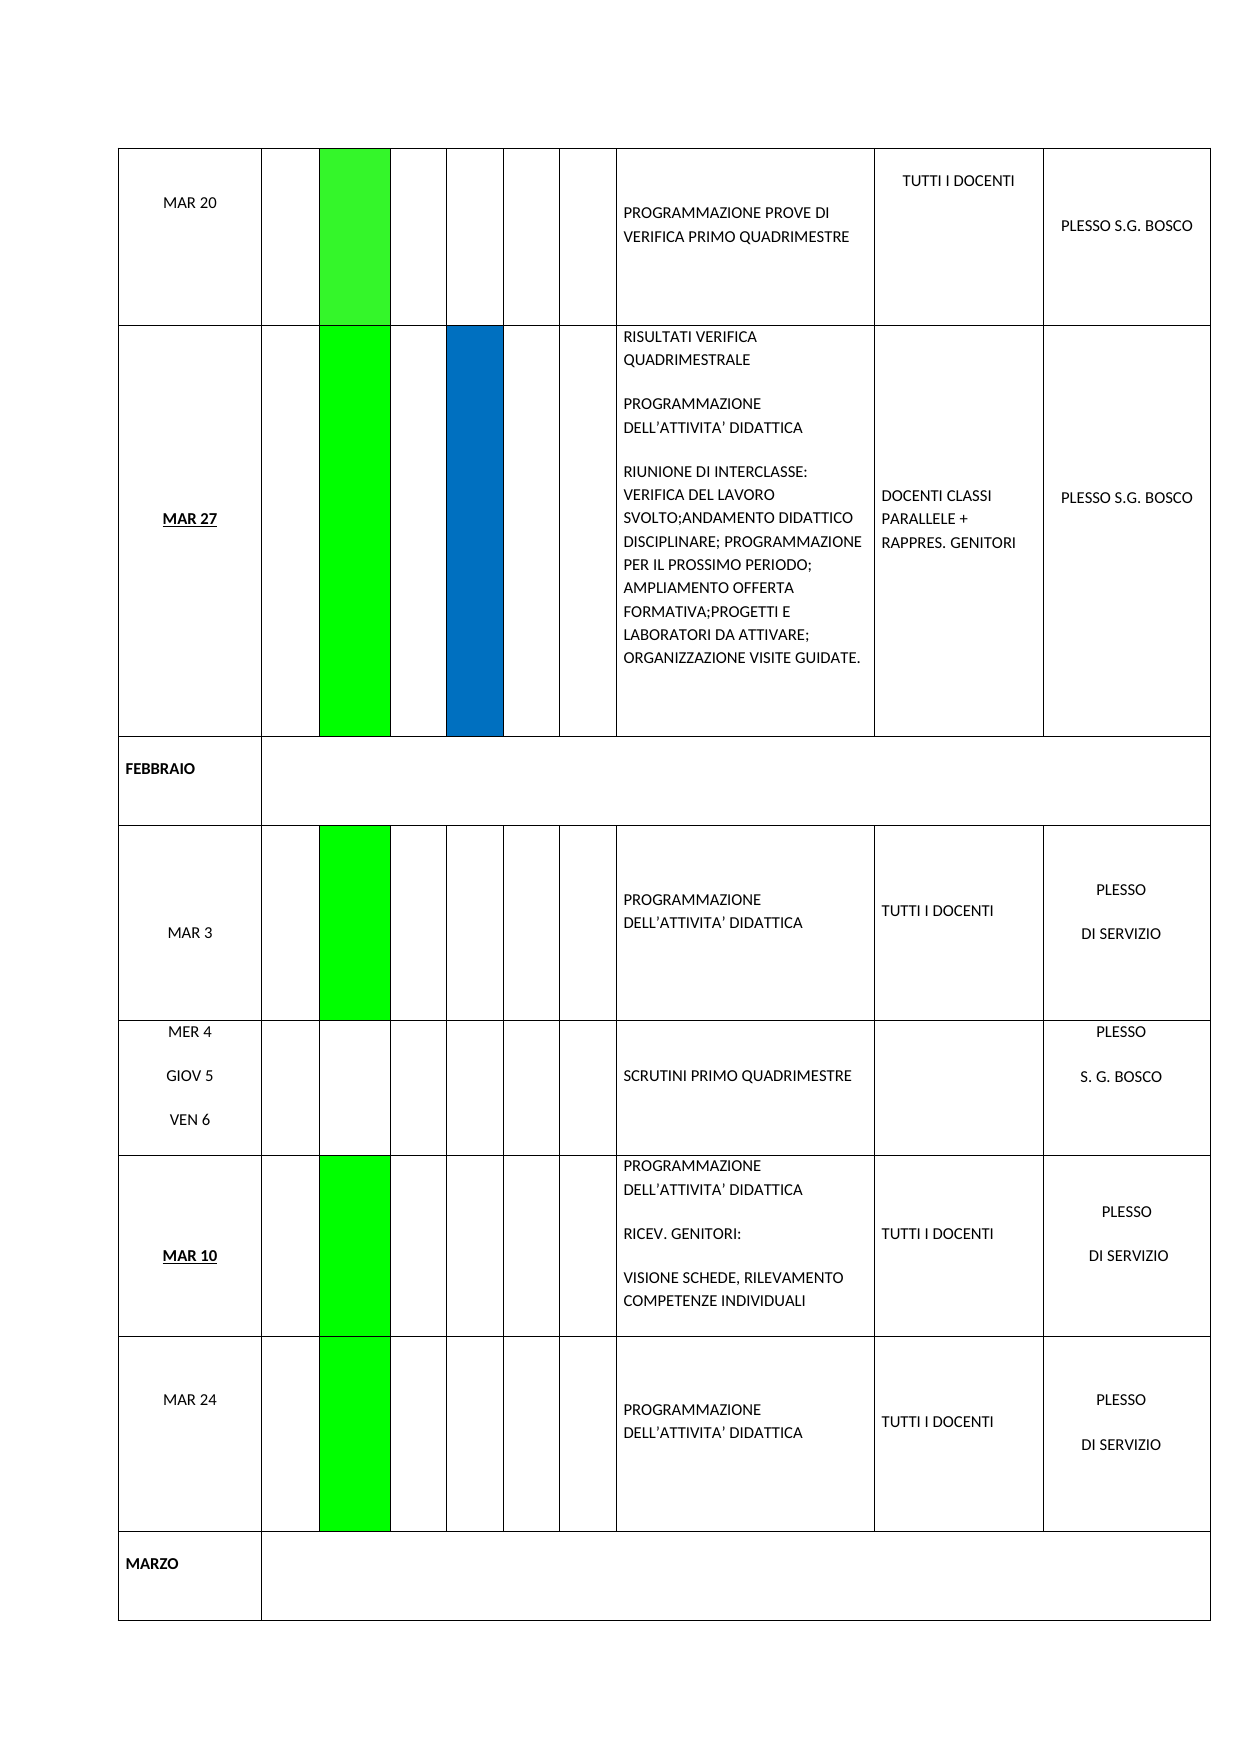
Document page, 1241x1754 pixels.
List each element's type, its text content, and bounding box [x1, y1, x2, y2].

table_cell [391, 1021, 446, 1154]
table_header [504, 149, 559, 325]
table_cell [262, 1532, 319, 1620]
table_header [447, 149, 503, 325]
table_cell MAR 24 [119, 1337, 261, 1531]
table_header PROGRAMMAZIONE PROVE DI VERIFICA PRIMO QUADRIMESTRE [617, 149, 874, 325]
table_cell PLESSO DI SERVIZIO [1044, 1337, 1210, 1531]
table_cell TUTTI I DOCENTI [875, 826, 1043, 1020]
table_cell MAR 10 [119, 1156, 261, 1336]
table_cell [447, 326, 503, 736]
table_header PLESSO S.G. BOSCO [1044, 149, 1210, 325]
table_cell [320, 1337, 390, 1531]
table_cell [875, 1021, 1043, 1154]
table_cell FEBBRAIO [119, 737, 261, 825]
table_cell PLESSO DI SERVIZIO [1044, 1156, 1210, 1336]
table_cell [504, 826, 559, 1020]
table_cell [262, 1337, 319, 1531]
table_cell [447, 1021, 503, 1154]
table_cell [320, 1532, 1210, 1620]
table_header MAR 20 [119, 149, 261, 325]
table_cell [391, 826, 446, 1020]
table_cell MAR 27 [119, 326, 261, 736]
table_cell [560, 826, 616, 1020]
table_cell PLESSO DI SERVIZIO [1044, 826, 1210, 1020]
table_header TUTTI I DOCENTI [875, 149, 1043, 325]
table_cell PROGRAMMAZIONE DELL’ATTIVITA’ DIDATTICA [617, 1337, 874, 1531]
table_cell [504, 1337, 559, 1531]
table_cell [560, 1021, 616, 1154]
table_cell PLESSO S. G. BOSCO [1044, 1021, 1210, 1154]
table_cell [391, 1156, 446, 1336]
table_cell MER 4 GIOV 5 VEN 6 [119, 1021, 261, 1154]
table_header [320, 149, 390, 325]
table_cell MAR 3 [119, 826, 261, 1020]
table_cell [320, 1156, 390, 1336]
table_cell [447, 826, 503, 1020]
table_cell PROGRAMMAZIONE DELL’ATTIVITA’ DIDATTICA [617, 826, 874, 1020]
table_header [391, 149, 446, 325]
table_header [262, 149, 319, 325]
table_cell MARZO [119, 1532, 261, 1620]
table_cell [320, 326, 390, 736]
table_cell TUTTI I DOCENTI [875, 1156, 1043, 1336]
table_cell [504, 1021, 559, 1154]
table_cell [504, 1156, 559, 1336]
table_cell [262, 326, 319, 736]
table_cell [560, 1156, 616, 1336]
table_cell PROGRAMMAZIONE DELL’ATTIVITA’ DIDATTICA RICEV. GENITORI: VISIONE SCHEDE, RILEVAMENTO COMPETENZE INDIVIDUALI [617, 1156, 874, 1336]
table_cell [262, 1156, 319, 1336]
table_cell [320, 737, 1210, 825]
table_cell TUTTI I DOCENTI [875, 1337, 1043, 1531]
table_cell [391, 1337, 446, 1531]
table_header [560, 149, 616, 325]
table_cell [262, 737, 319, 825]
table_cell [560, 1337, 616, 1531]
table_cell PLESSO S.G. BOSCO [1044, 326, 1210, 736]
table_cell [391, 326, 446, 736]
table_cell [320, 826, 390, 1020]
table_cell [262, 826, 319, 1020]
table_cell [262, 1021, 319, 1154]
table_cell [447, 1156, 503, 1336]
table_cell RISULTATI VERIFICA QUADRIMESTRALE PROGRAMMAZIONE DELL’ATTIVITA’ DIDATTICA RIUNIONE DI INTERCLASSE: VERIFICA DEL LAVORO SVOLTO;ANDAMENTO DIDATTICO DISCIPLINARE; PROGRAMMAZIONE PER IL PROSSIMO PERIODO; AMPLIAMENTO OFFERTA FORMATIVA;PROGETTI E LABORATORI DA ATTIVARE; ORGANIZZAZIONE VISITE GUIDATE. [617, 326, 874, 736]
table_cell [320, 1021, 390, 1154]
table_cell DOCENTI CLASSI PARALLELE + RAPPRES. GENITORI [875, 326, 1043, 736]
table_cell [447, 1337, 503, 1531]
table_cell SCRUTINI PRIMO QUADRIMESTRE [617, 1021, 874, 1154]
table_cell [504, 326, 559, 736]
table_cell [560, 326, 616, 736]
